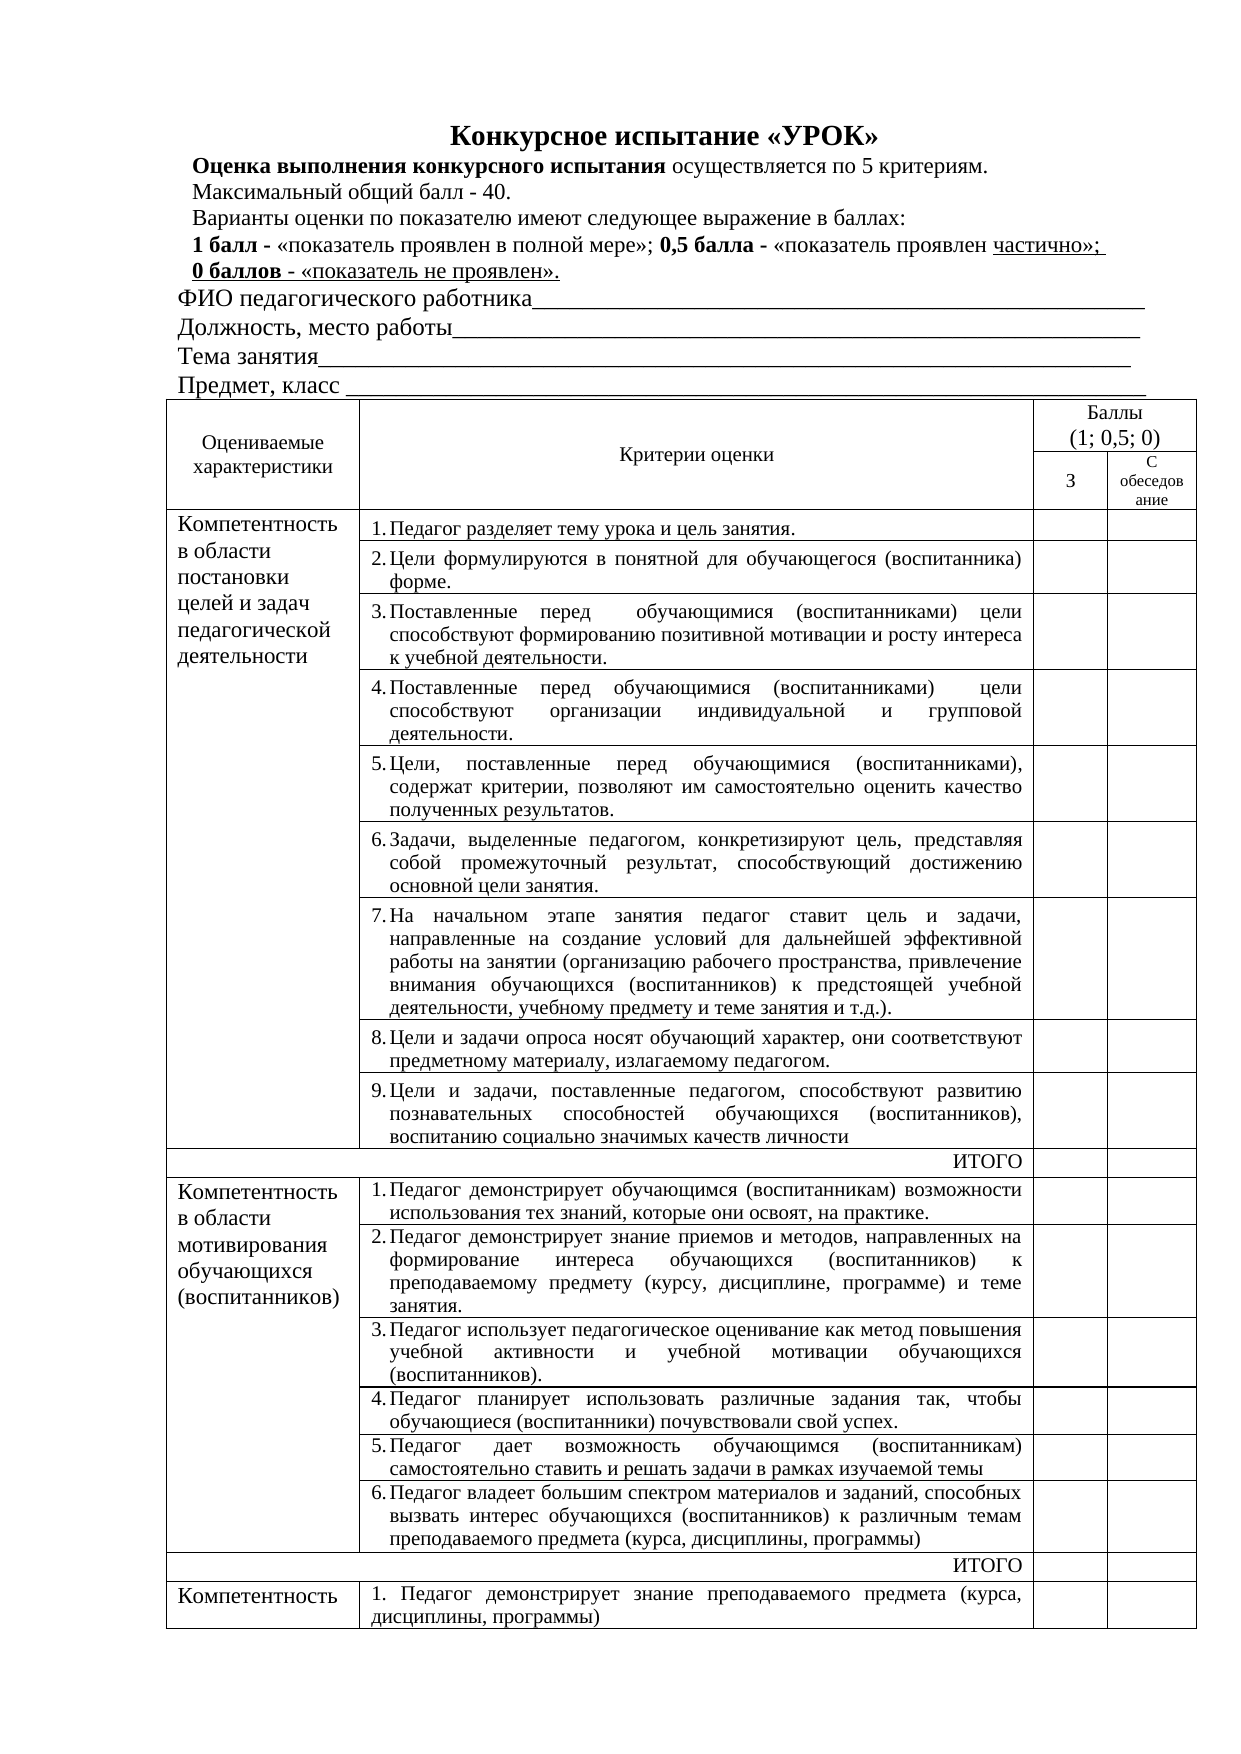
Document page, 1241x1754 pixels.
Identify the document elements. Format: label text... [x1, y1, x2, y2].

text Предмет, класс ________________________________________________________________ [177, 370, 1152, 398]
table_cell [1108, 1020, 1196, 1072]
table_cell [1108, 1481, 1196, 1552]
table_cell [1108, 1073, 1196, 1148]
table_cell На начальном этапе занятия педагог ставит цель и задачи, направленные на создание условий для дальнейшей эффективной работы на занятии (организацию рабочего пространства, привлечение внимания обучающихся (воспитанников) к предстоящей учебной деятельности, учебному предмету и теме занятия и т.д.). [360, 898, 1033, 1019]
table_cell [1108, 1225, 1196, 1317]
table_cell ИТОГО [167, 1149, 1033, 1177]
table_cell [1034, 1225, 1107, 1317]
table_cell Педагог использует педагогическое оценивание как метод повышения учебной активности и учебной мотивации обучающихся (воспитанников). [360, 1318, 1033, 1386]
text ФИО педагогического работника_________________________________________________ [177, 283, 1152, 312]
table_cell [1034, 1178, 1107, 1224]
table_cell [1108, 1178, 1196, 1224]
table_cell [1034, 1318, 1107, 1386]
table_cell [1034, 1073, 1107, 1148]
table_cell [1108, 898, 1196, 1019]
table_cell Цели и задачи, поставленные педагогом, способствуют развитию познавательных способностей обучающихся (воспитанников), воспитанию социально значимых качеств личности [360, 1073, 1033, 1148]
table_cell [1108, 822, 1196, 897]
table_cell Педагог разделяет тему урока и цель занятия. [360, 510, 1033, 539]
table_cell 1. Педагог демонстрирует знание преподаваемого предмета (курса, дисциплины, программы) [360, 1582, 1033, 1628]
table_cell [1034, 1149, 1107, 1177]
table_cell [1108, 1149, 1196, 1177]
table_cell [1034, 898, 1107, 1019]
table_cell [1034, 510, 1107, 539]
table_cell Цели и задачи опроса носят обучающий характер, они соответствуют предметному материалу, излагаемому педагогом. [360, 1020, 1033, 1072]
table_cell [1034, 822, 1107, 897]
text Максимальный общий балл - 40. [177, 178, 1152, 204]
table_cell [1034, 746, 1107, 821]
table_cell ИТОГО [167, 1553, 1033, 1581]
table_cell Поставленные перед обучающимися (воспитанниками) цели способствуют организации индивидуальной и групповой деятельности. [360, 670, 1033, 745]
text Оценка выполнения конкурсного испытания осуществляется по 5 критериям. [177, 152, 1152, 178]
table_header Баллы (1; 0,5; 0) [1034, 400, 1196, 451]
table_cell [1034, 1388, 1107, 1433]
table_cell [1034, 1481, 1107, 1552]
table_cell [1108, 541, 1196, 593]
table_cell Цели, поставленные перед обучающимися (воспитанниками), содержат критерии, позволяют им самостоятельно оценить качество полученных результатов. [360, 746, 1033, 821]
table_cell Компетентность в области мотивирования обучающихся (воспитанников) [167, 1178, 359, 1552]
table_cell Педагог демонстрирует знание приемов и методов, направленных на формирование интереса обучающихся (воспитанников) к преподаваемому предмету (курсу, дисциплине, программе) и теме занятия. [360, 1225, 1033, 1317]
text 1 балл - «показатель проявлен в полной мере»; 0,5 балла - «показатель проявлен частично»; [177, 231, 1152, 257]
table_cell [1108, 594, 1196, 669]
table_cell Поставленные перед обучающимися (воспитанниками) цели способствуют формированию позитивной мотивации и росту интереса к учебной деятельности. [360, 594, 1033, 669]
table_cell [1108, 1553, 1196, 1581]
table_cell Педагог владеет большим спектром материалов и заданий, способных вызвать интерес обучающихся (воспитанников) к различным темам преподаваемого предмета (курса, дисциплины, программы) [360, 1481, 1033, 1552]
table_cell Cобеседование [1108, 452, 1196, 509]
table_cell [1034, 541, 1107, 593]
table_cell Задачи, выделенные педагогом, конкретизируют цель, представляя собой промежуточный результат, способствующий достижению основной цели занятия. [360, 822, 1033, 897]
table_cell [1034, 670, 1107, 745]
table_cell [1034, 1553, 1107, 1581]
table_cell [1034, 1435, 1107, 1480]
text Тема занятия_________________________________________________________________ [177, 341, 1152, 370]
table_cell [1108, 510, 1196, 539]
table_header Оцениваемые характеристики [167, 400, 359, 509]
table_cell [1108, 1435, 1196, 1480]
table_cell Педагог дает возможность обучающимся (воспитанникам) самостоятельно ставить и решать задачи в рамках изучаемой темы [360, 1435, 1033, 1480]
table_cell [1108, 670, 1196, 745]
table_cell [167, 1582, 359, 1628]
table_cell [1034, 1582, 1107, 1628]
table_cell З [1034, 452, 1107, 509]
text 0 баллов - «показатель не проявлен». [177, 257, 1152, 283]
table_cell Педагог планирует использовать различные задания так, чтобы обучающиеся (воспитанники) почувствовали свой успех. [360, 1388, 1033, 1433]
table_cell [1108, 1318, 1196, 1386]
table_cell [1034, 594, 1107, 669]
table_cell Педагог демонстрирует обучающимся (воспитанникам) возможности использования тех знаний, которые они освоят, на практике. [360, 1178, 1033, 1224]
text Должность, место работы_______________________________________________________ [177, 312, 1152, 341]
text Варианты оценки по показателю имеют следующее выражение в баллах: [177, 204, 1152, 231]
table_cell [1034, 1020, 1107, 1072]
table_cell Компетентность в области постановки целей и задач педагогической деятельности [167, 510, 359, 1148]
table_header Критерии оценки [360, 400, 1033, 509]
table_cell [1108, 746, 1196, 821]
table_cell [1108, 1388, 1196, 1433]
text Конкурсное испытание «УРОК» [177, 118, 1152, 152]
table_cell [1108, 1582, 1196, 1628]
table_cell Цели формулируются в понятной для обучающегося (воспитанника) форме. [360, 541, 1033, 593]
